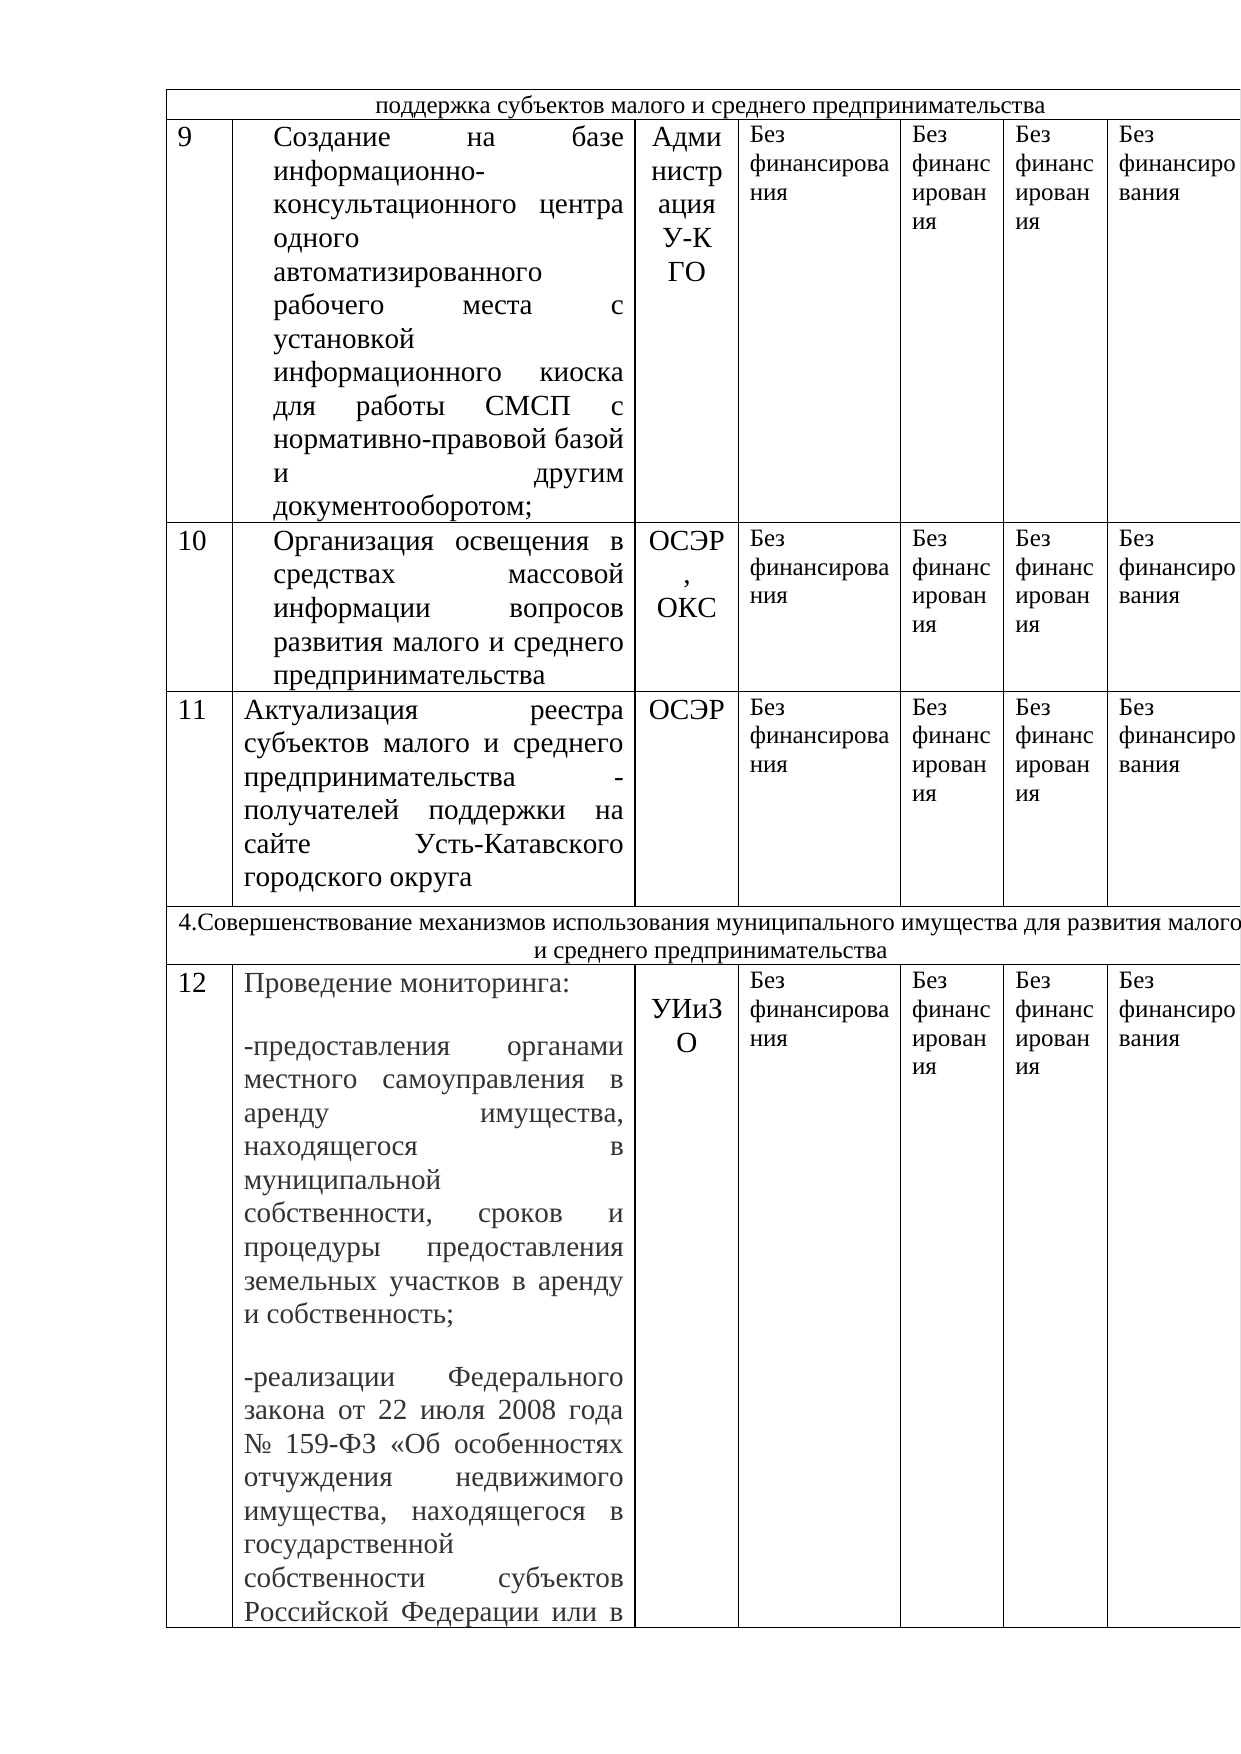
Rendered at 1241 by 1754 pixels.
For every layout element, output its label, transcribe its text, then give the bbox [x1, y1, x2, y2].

table_cell Без финансирования [739, 120, 900, 522]
table_cell Организация освещения в средствах массовой информации вопросов развития малого и среднего предпринимательства [233, 523, 634, 691]
table_cell 12 [167, 965, 232, 1627]
table_cell Без финансирования [739, 965, 900, 1627]
table_cell Без финансирования [1004, 523, 1107, 691]
table_cell Без финансирования [1108, 120, 1240, 522]
table_cell Без финансирования [1108, 692, 1240, 906]
table_cell Актуализация реестра субъектов малого и среднего предпринимательства - получателей поддержки на сайте Усть-Катавского городского округа [233, 692, 634, 906]
table_cell 10 [167, 523, 232, 691]
table_cell Создание на базе информационно-консультационного центра одного автоматизированного рабочего места с установкой информационного киоска для работы СМСП с нормативно-правовой базой и другим документооборотом; [233, 120, 634, 522]
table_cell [233, 965, 634, 1627]
table_cell Без финансирования [901, 120, 1003, 522]
table_cell Без финансирования [1004, 692, 1107, 906]
table_cell Без финансирования [901, 965, 1003, 1627]
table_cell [167, 90, 1240, 118]
table_cell ОСЭР, ОКС [636, 523, 738, 691]
table_cell Без финансирования [901, 692, 1003, 906]
table_cell 11 [167, 692, 232, 906]
table_cell Без финансирования [901, 523, 1003, 691]
table_cell Без финансирования [1004, 965, 1107, 1627]
table_cell Без финансирования [739, 692, 900, 906]
table_cell ОСЭР [636, 692, 738, 906]
table_cell УИиЗО [636, 965, 738, 1627]
table_cell 4.Совершенствование механизмов использования муниципального имущества для развития малого и среднего предпринимательства [167, 907, 1240, 964]
table_cell Без финансирования [1108, 965, 1240, 1627]
table_cell 9 [167, 120, 232, 522]
table_cell Без финансирования [1108, 523, 1240, 691]
table_cell Администрация У-К ГО [636, 120, 738, 522]
table_cell Без финансирования [1004, 120, 1107, 522]
table_cell Без финансирования [739, 523, 900, 691]
